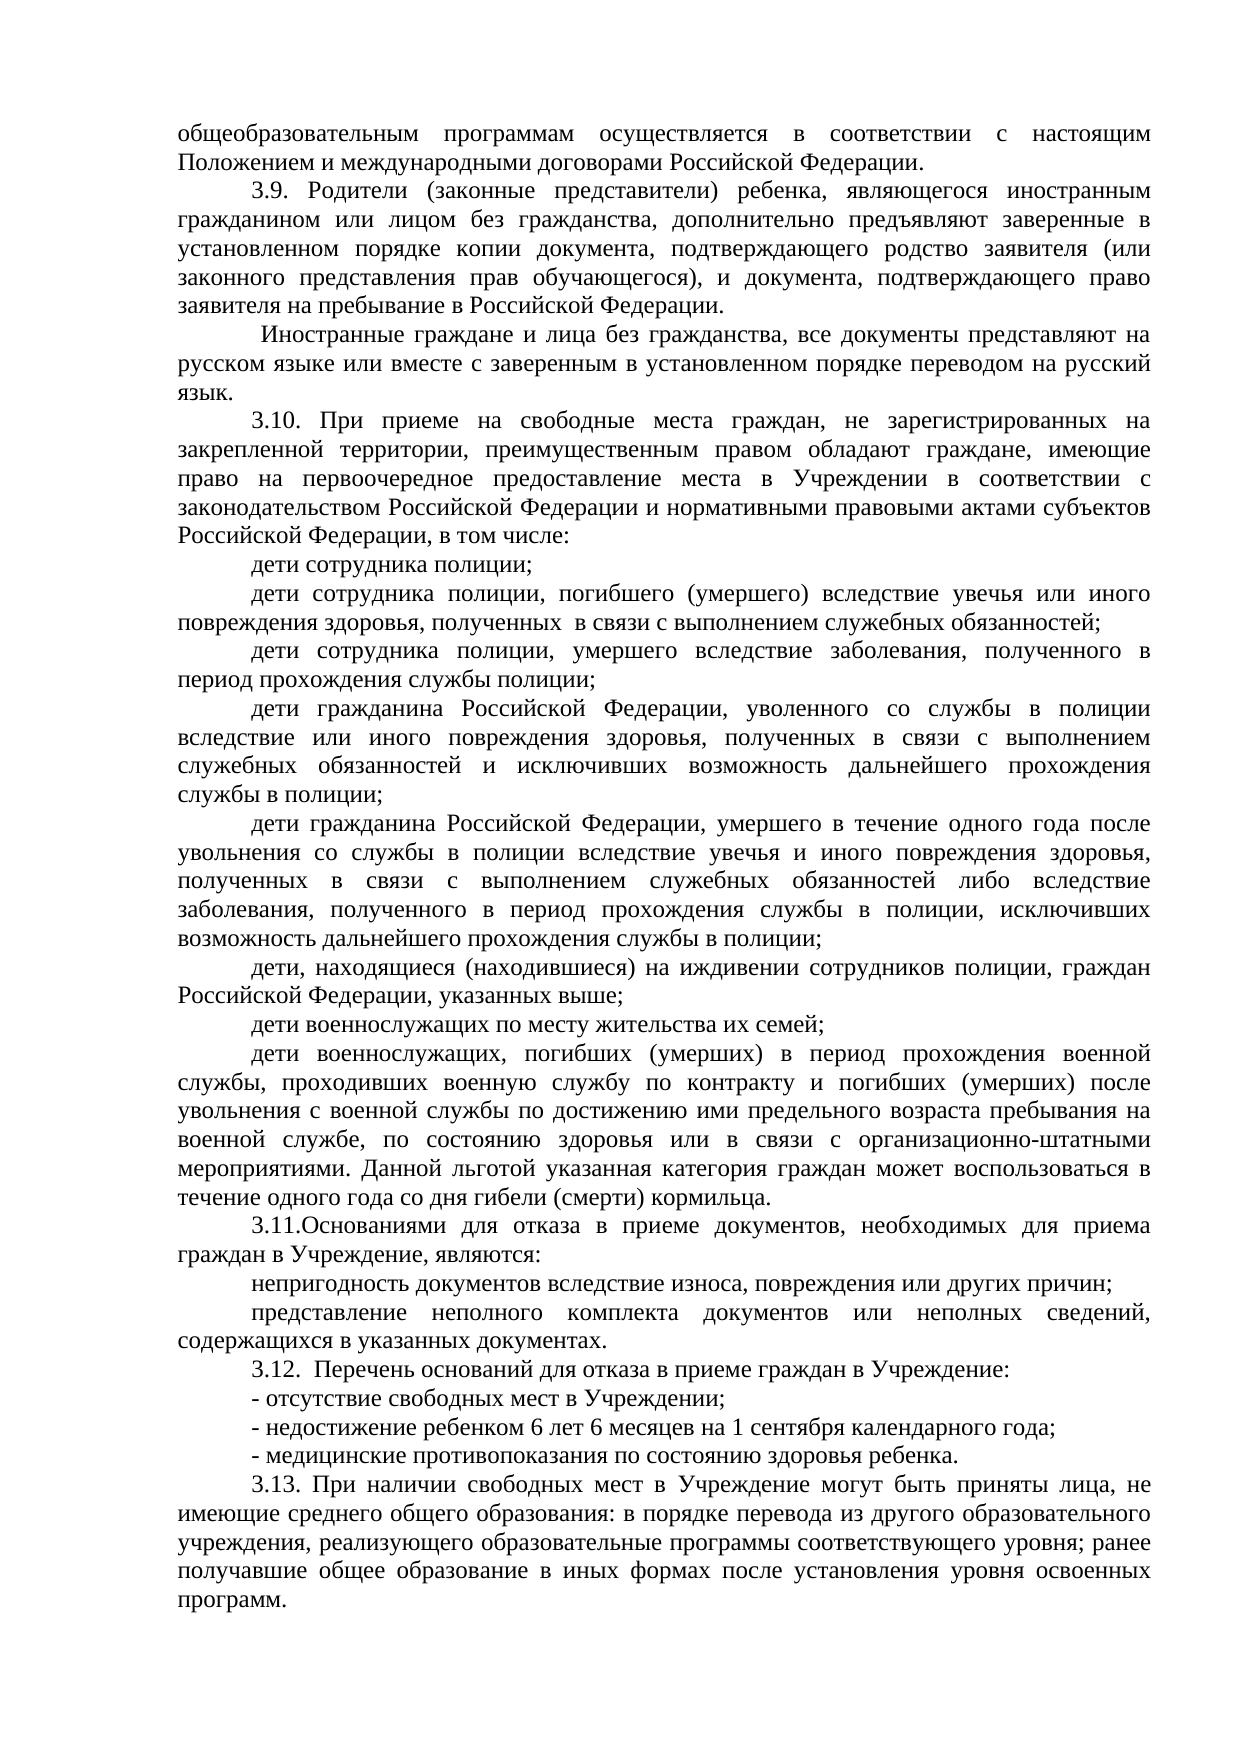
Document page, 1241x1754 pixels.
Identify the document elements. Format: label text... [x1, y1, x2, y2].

text - отсутствие свободных мест в Учреждении; [177, 1383, 1152, 1412]
text дети военнослужащих, погибших (умерших) в период прохождения военной службы, проходивших военную службу по контракту и погибших (умерших) после увольнения с военной службы по достижению ими предельного возраста пребывания на военной службе, по состоянию здоровья или в связи с организационно-штатными мероприятиями. Данной льготой указанная категория граждан может воспользоваться в течение одного года со дня гибели (смерти) кормильца. [177, 1038, 1152, 1211]
text дети сотрудника полиции, погибшего (умершего) вследствие увечья или иного повреждения здоровья, полученных в связи с выполнением служебных обязанностей; [177, 578, 1152, 636]
text 3.10. При приеме на свободные места граждан, не зарегистрированных на закрепленной территории, преимущественным правом обладают граждане, имеющие право на первоочередное предоставление места в Учреждении в соответствии с законодательством Российской Федерации и нормативными правовыми актами субъектов Российской Федерации, в том числе: [177, 406, 1152, 549]
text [177, 118, 1152, 176]
text представление неполного комплекта документов или неполных сведений, содержащихся в указанных документах. [177, 1297, 1152, 1354]
text дети гражданина Российской Федерации, умершего в течение одного года после увольнения со службы в полиции вследствие увечья и иного повреждения здоровья, полученных в связи с выполнением служебных обязанностей либо вследствие заболевания, полученного в период прохождения службы в полиции, исключивших возможность дальнейшего прохождения службы в полиции; [177, 808, 1152, 952]
text - недостижение ребенком 6 лет 6 месяцев на 1 сентября календарного года; [177, 1412, 1152, 1441]
text 3.13. При наличии свободных мест в Учреждение могут быть приняты лица, не имеющие среднего общего образования: в порядке перевода из другого образовательного учреждения, реализующего образовательные программы соответствующего уровня; ранее получавшие общее образование в иных формах после установления уровня освоенных программ. [177, 1469, 1152, 1613]
text дети сотрудника полиции, умершего вследствие заболевания, полученного в период прохождения службы полиции; [177, 636, 1152, 693]
text непригодность документов вследствие износа, повреждения или других причин; [177, 1268, 1152, 1297]
text - медицинские противопоказания по состоянию здоровья ребенка. [177, 1441, 1152, 1469]
text дети военнослужащих по месту жительства их семей; [177, 1009, 1152, 1038]
text дети сотрудника полиции; [177, 549, 1152, 578]
text Иностранные граждане и лица без гражданства, все документы представляют на русском языке или вместе с заверенным в установленном порядке переводом на русский язык. [177, 319, 1152, 406]
text дети, находящиеся (находившиеся) на иждивении сотрудников полиции, граждан Российской Федерации, указанных выше; [177, 952, 1152, 1009]
text 3.11.Основаниями для отказа в приеме документов, необходимых для приема граждан в Учреждение, являются: [177, 1211, 1152, 1268]
text дети гражданина Российской Федерации, уволенного со службы в полиции вследствие или иного повреждения здоровья, полученных в связи с выполнением служебных обязанностей и исключивших возможность дальнейшего прохождения службы в полиции; [177, 693, 1152, 808]
text 3.12. Перечень оснований для отказа в приеме граждан в Учреждение: [177, 1354, 1152, 1383]
text 3.9. Родители (законные представители) ребенка, являющегося иностранным гражданином или лицом без гражданства, дополнительно предъявляют заверенные в установленном порядке копии документа, подтверждающего родство заявителя (или законного представления прав обучающегося), и документа, подтверждающего право заявителя на пребывание в Российской Федерации. [177, 176, 1152, 319]
